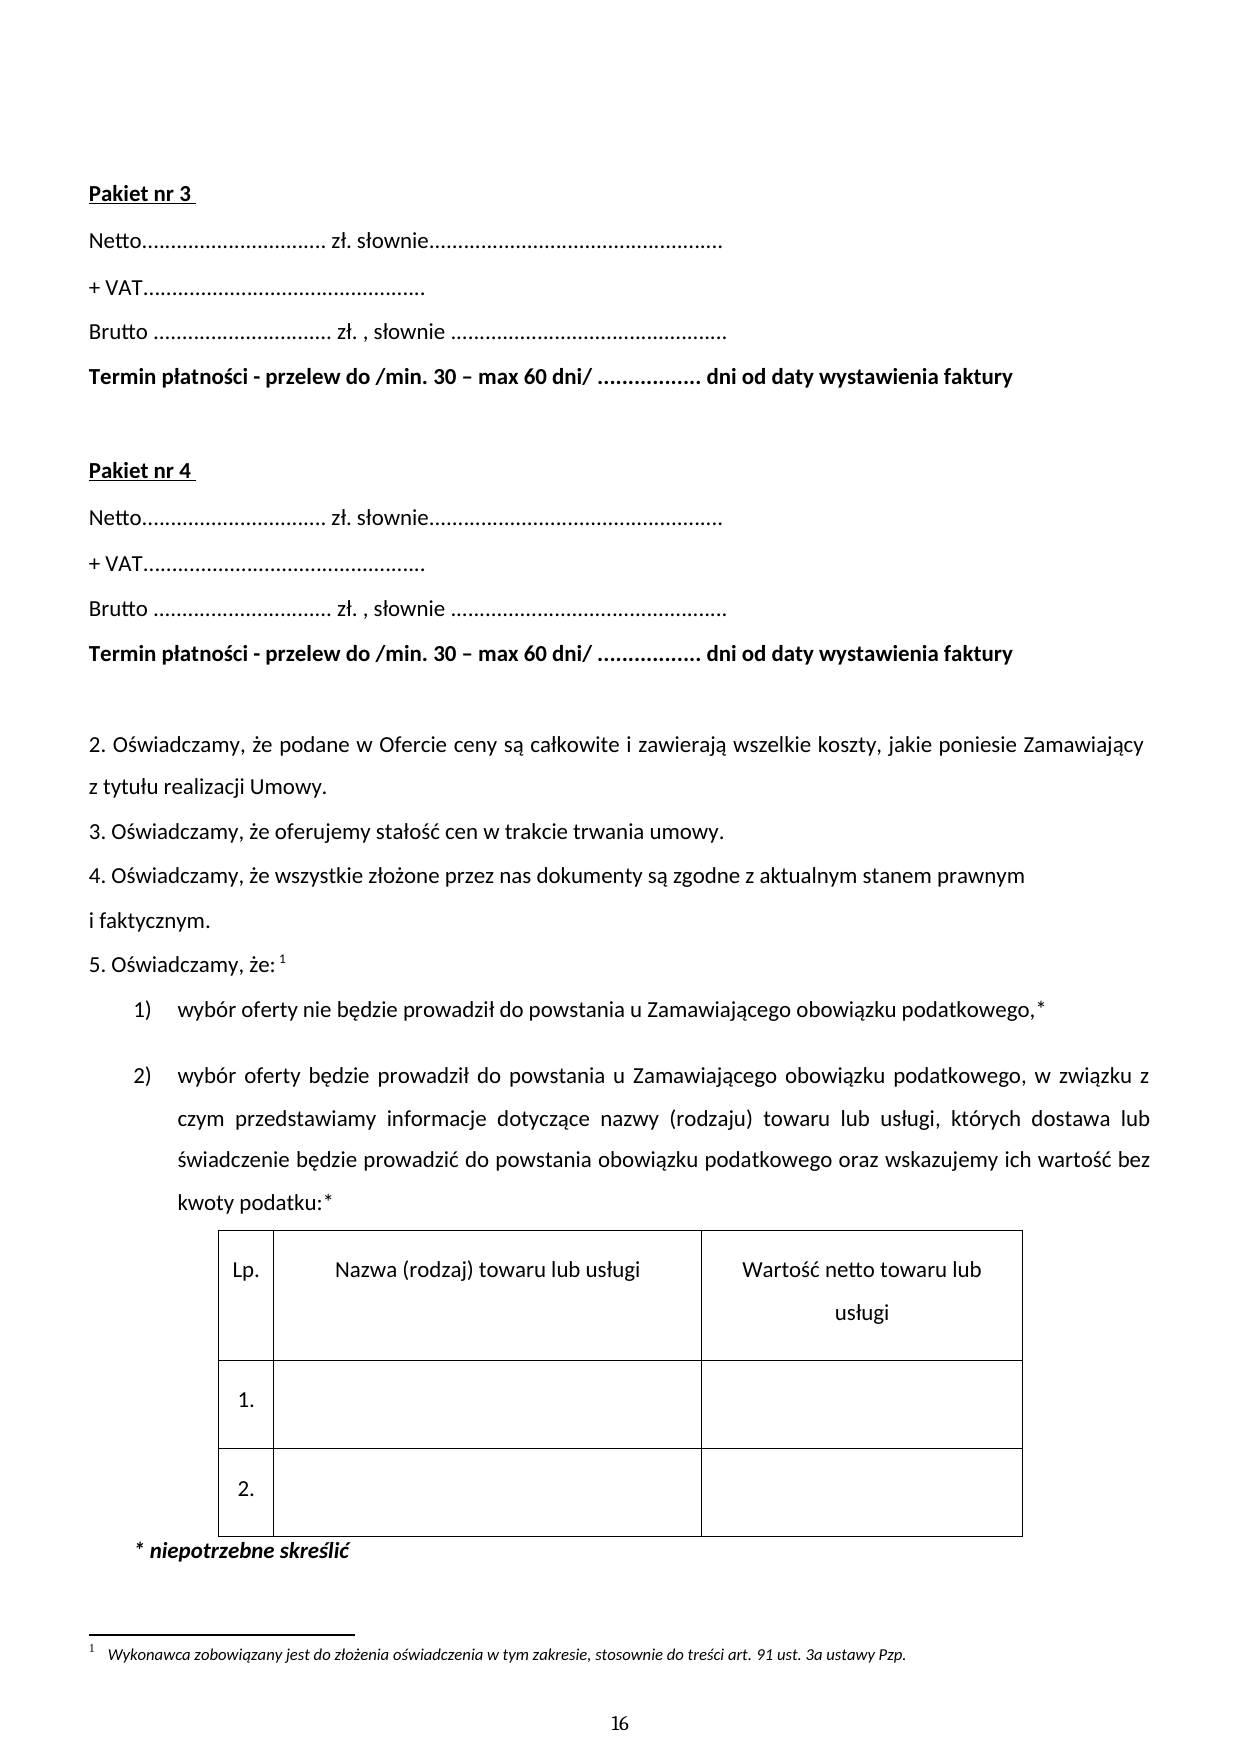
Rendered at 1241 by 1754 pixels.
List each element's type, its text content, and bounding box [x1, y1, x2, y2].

text Termin płatności - przelew do /min. 30 – max 60 dni/ ................. dni od daty wystawienia faktury [89, 362, 1152, 390]
table_header Lp. [219, 1231, 273, 1359]
list wybór oferty będzie prowadził do powstania u Zamawiającego obowiązku podatkowego, w związku z czym przedstawiamy informacje dotyczące nazwy (rodzaju) towaru lub usługi, których dostawa lub świadczenie będzie prowadzić do powstania obowiązku podatkowego oraz wskazujemy ich wartość bez kwoty podatku:* [133, 1062, 1152, 1216]
table_header Nazwa (rodzaj) towaru lub usługi [274, 1231, 701, 1359]
text Brutto ............................... zł. , słownie ................................................ [89, 317, 1152, 345]
table_cell [274, 1361, 701, 1448]
text 3. Oświadczamy, że oferujemy stałość cen w trakcie trwania umowy. [89, 817, 1152, 845]
table_cell [702, 1449, 1022, 1536]
text + VAT................................................. [89, 549, 1152, 578]
text Pakiet nr 4 [89, 456, 1152, 484]
text Termin płatności - przelew do /min. 30 – max 60 dni/ ................. dni od daty wystawienia faktury [89, 639, 1152, 667]
text Brutto ............................... zł. , słownie ................................................ [89, 594, 1152, 622]
table_cell [274, 1449, 701, 1536]
text Netto................................ zł. słownie................................................... [89, 226, 1152, 254]
table_cell 2. [219, 1449, 273, 1536]
text Pakiet nr 3 [89, 179, 1152, 207]
table_cell [702, 1361, 1022, 1448]
table_cell 1. [219, 1361, 273, 1448]
text * niepotrzebne skreślić [89, 1537, 1152, 1565]
list wybór oferty nie będzie prowadził do powstania u Zamawiającego obowiązku podatkowego,* [133, 995, 1152, 1023]
text Netto................................ zł. słownie................................................... [89, 503, 1152, 531]
text 5. Oświadczamy, że: [89, 950, 1152, 978]
text i faktycznym. [89, 906, 1152, 934]
table_header Wartość netto towaru lub usługi [702, 1231, 1022, 1359]
text 4. Oświadczamy, że wszystkie złożone przez nas dokumenty są zgodne z aktualnym stanem prawnym [89, 861, 1152, 889]
text 2. Oświadczamy, że podane w Ofercie ceny są całkowite i zawierają wszelkie koszty, jakie poniesie Zamawiający z tytułu realizacji Umowy. [89, 730, 1152, 800]
text + VAT................................................. [89, 273, 1152, 301]
